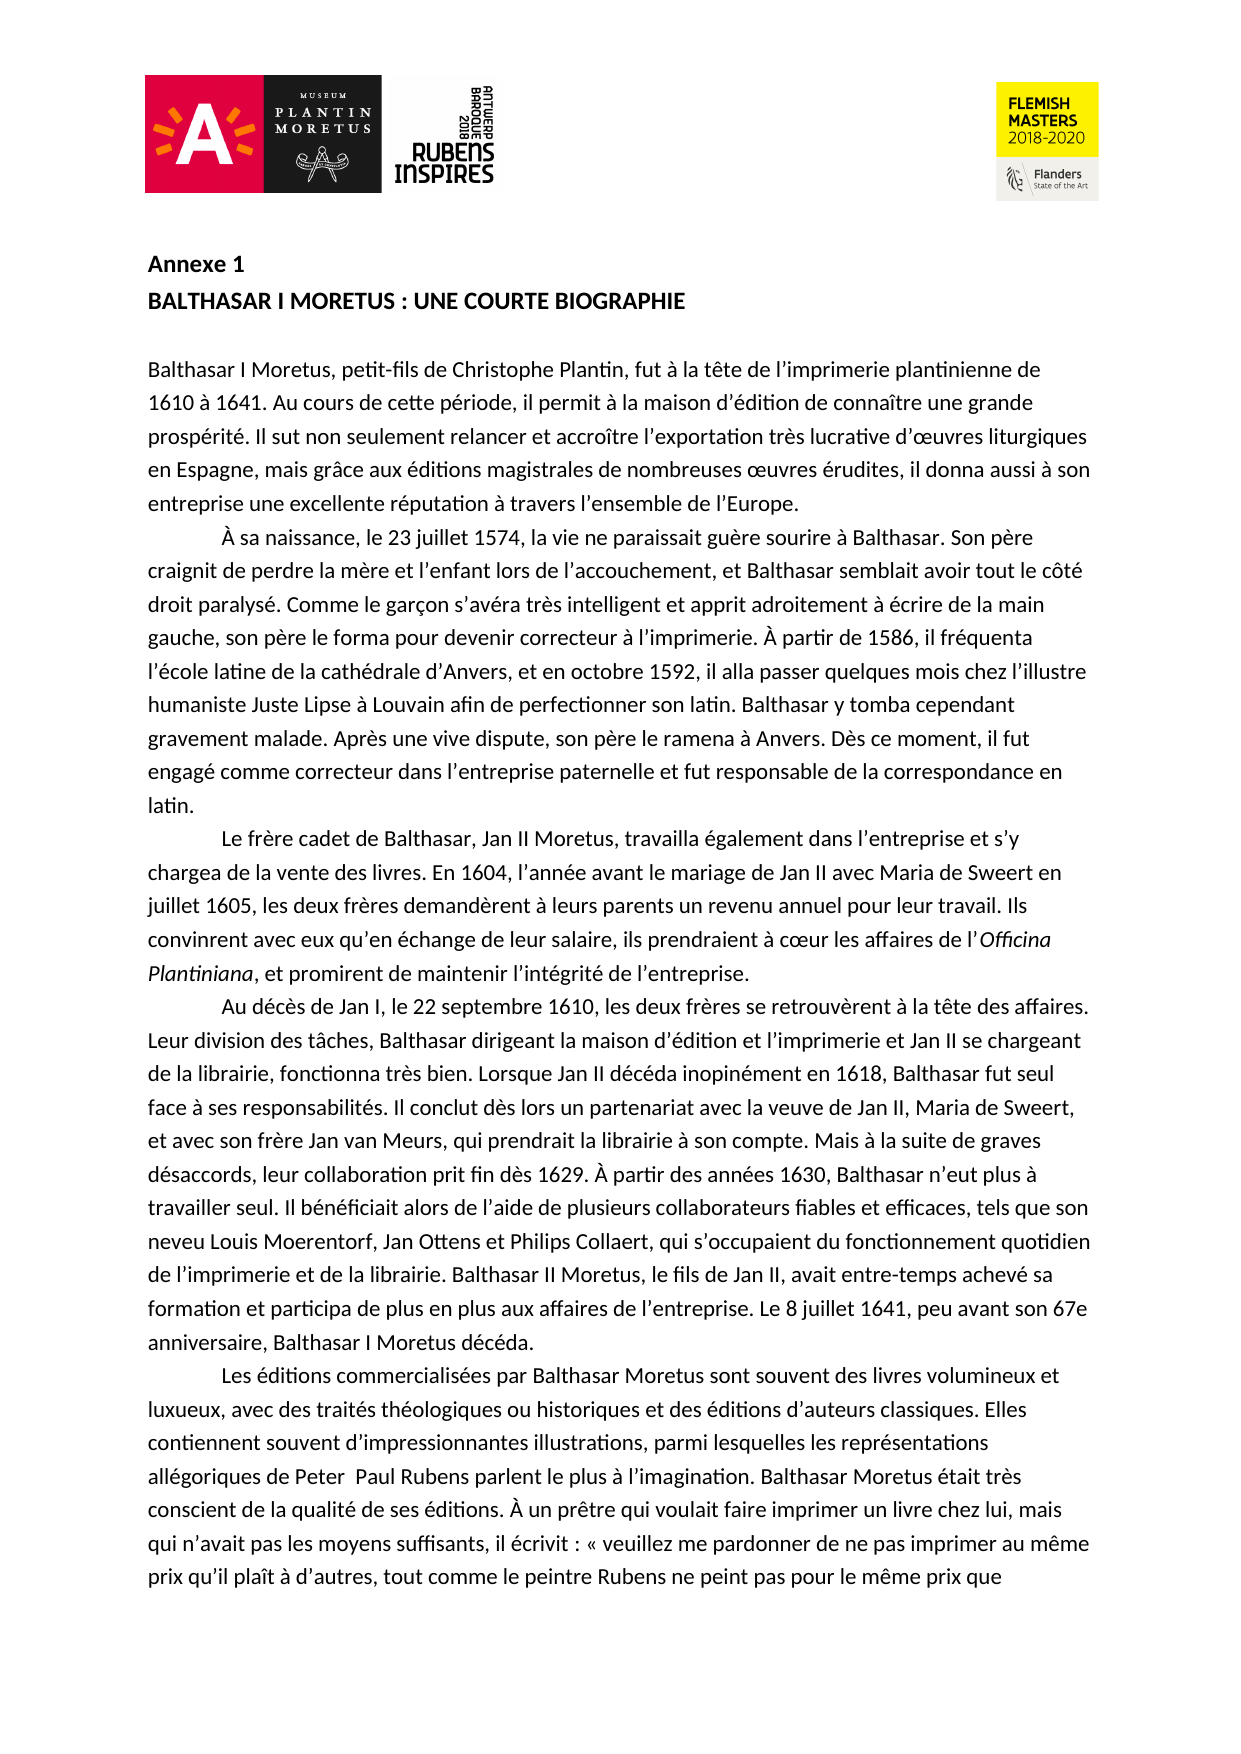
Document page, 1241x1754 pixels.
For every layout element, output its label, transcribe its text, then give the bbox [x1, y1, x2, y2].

text Le frère cadet de Balthasar, Jan II Moretus, travailla également dans l’entreprise et s’y chargea de la vente des livres. En 1604, l’année avant le mariage de Jan II avec Maria de Sweert en juillet 1605, les deux frères demandèrent à leurs parents un revenu annuel pour leur travail. Ils convinrent avec eux qu’en échange de leur salaire, ils prendraient à cœur les affaires de l’Officina Plantiniana, et promirent de maintenir l’intégrité de l’entreprise. [148, 824, 1093, 987]
picture [387, 75, 502, 194]
picture [996, 82, 1099, 201]
text Annexe 1 BALTHASAR I MORETUS : UNE COURTE BIOGRAPHIE [148, 248, 1093, 315]
picture [145, 75, 382, 193]
text À sa naissance, le 23 juillet 1574, la vie ne paraissait guère sourire à Balthasar. Son père craignit de perdre la mère et l’enfant lors de l’accouchement, et Balthasar semblait avoir tout le côté droit paralysé. Comme le garçon s’avéra très intelligent et apprit adroitement à écrire de la main gauche, son père le forma pour devenir correcteur à l’imprimerie. À partir de 1586, il fréquenta l’école latine de la cathédrale d’Anvers, et en octobre 1592, il alla passer quelques mois chez l’illustre humaniste Juste Lipse à Louvain afin de perfectionner son latin. Balthasar y tomba cependant gravement malade. Après une vive dispute, son père le ramena à Anvers. Dès ce moment, il fut engagé comme correcteur dans l’entreprise paternelle et fut responsable de la correspondance en latin. [148, 523, 1093, 819]
text Au décès de Jan I, le 22 septembre 1610, les deux frères se retrouvèrent à la tête des affaires. Leur division des tâches, Balthasar dirigeant la maison d’édition et l’imprimerie et Jan II se chargeant de la librairie, fonctionna très bien. Lorsque Jan II décéda inopinément en 1618, Balthasar fut seul face à ses responsabilités. Il conclut dès lors un partenariat avec la veuve de Jan II, Maria de Sweert, et avec son frère Jan van Meurs, qui prendrait la librairie à son compte. Mais à la suite de graves désaccords, leur collaboration prit fin dès 1629. À partir des années 1630, Balthasar n’eut plus à travailler seul. Il bénéficiait alors de l’aide de plusieurs collaborateurs fiables et efficaces, tels que son neveu Louis Moerentorf, Jan Ottens et Philips Collaert, qui s’occupaient du fonctionnement quotidien de l’imprimerie et de la librairie. Balthasar II Moretus, le fils de Jan II, avait entre-temps achevé sa formation et participa de plus en plus aux affaires de l’entreprise. Le 8 juillet 1641, peu avant son 67e anniversaire, Balthasar I Moretus décéda. [148, 992, 1093, 1356]
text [148, 1361, 1093, 1590]
text Balthasar I Moretus, petit-fils de Christophe Plantin, fut à la tête de l’imprimerie plantinienne de 1610 à 1641. Au cours de cette période, il permit à la maison d’édition de connaître une grande prospérité. Il sut non seulement relancer et accroître l’exportation très lucrative d’œuvres liturgiques en Espagne, mais grâce aux éditions magistrales de nombreuses œuvres érudites, il donna aussi à son entreprise une excellente réputation à travers l’ensemble de l’Europe. [148, 355, 1093, 517]
